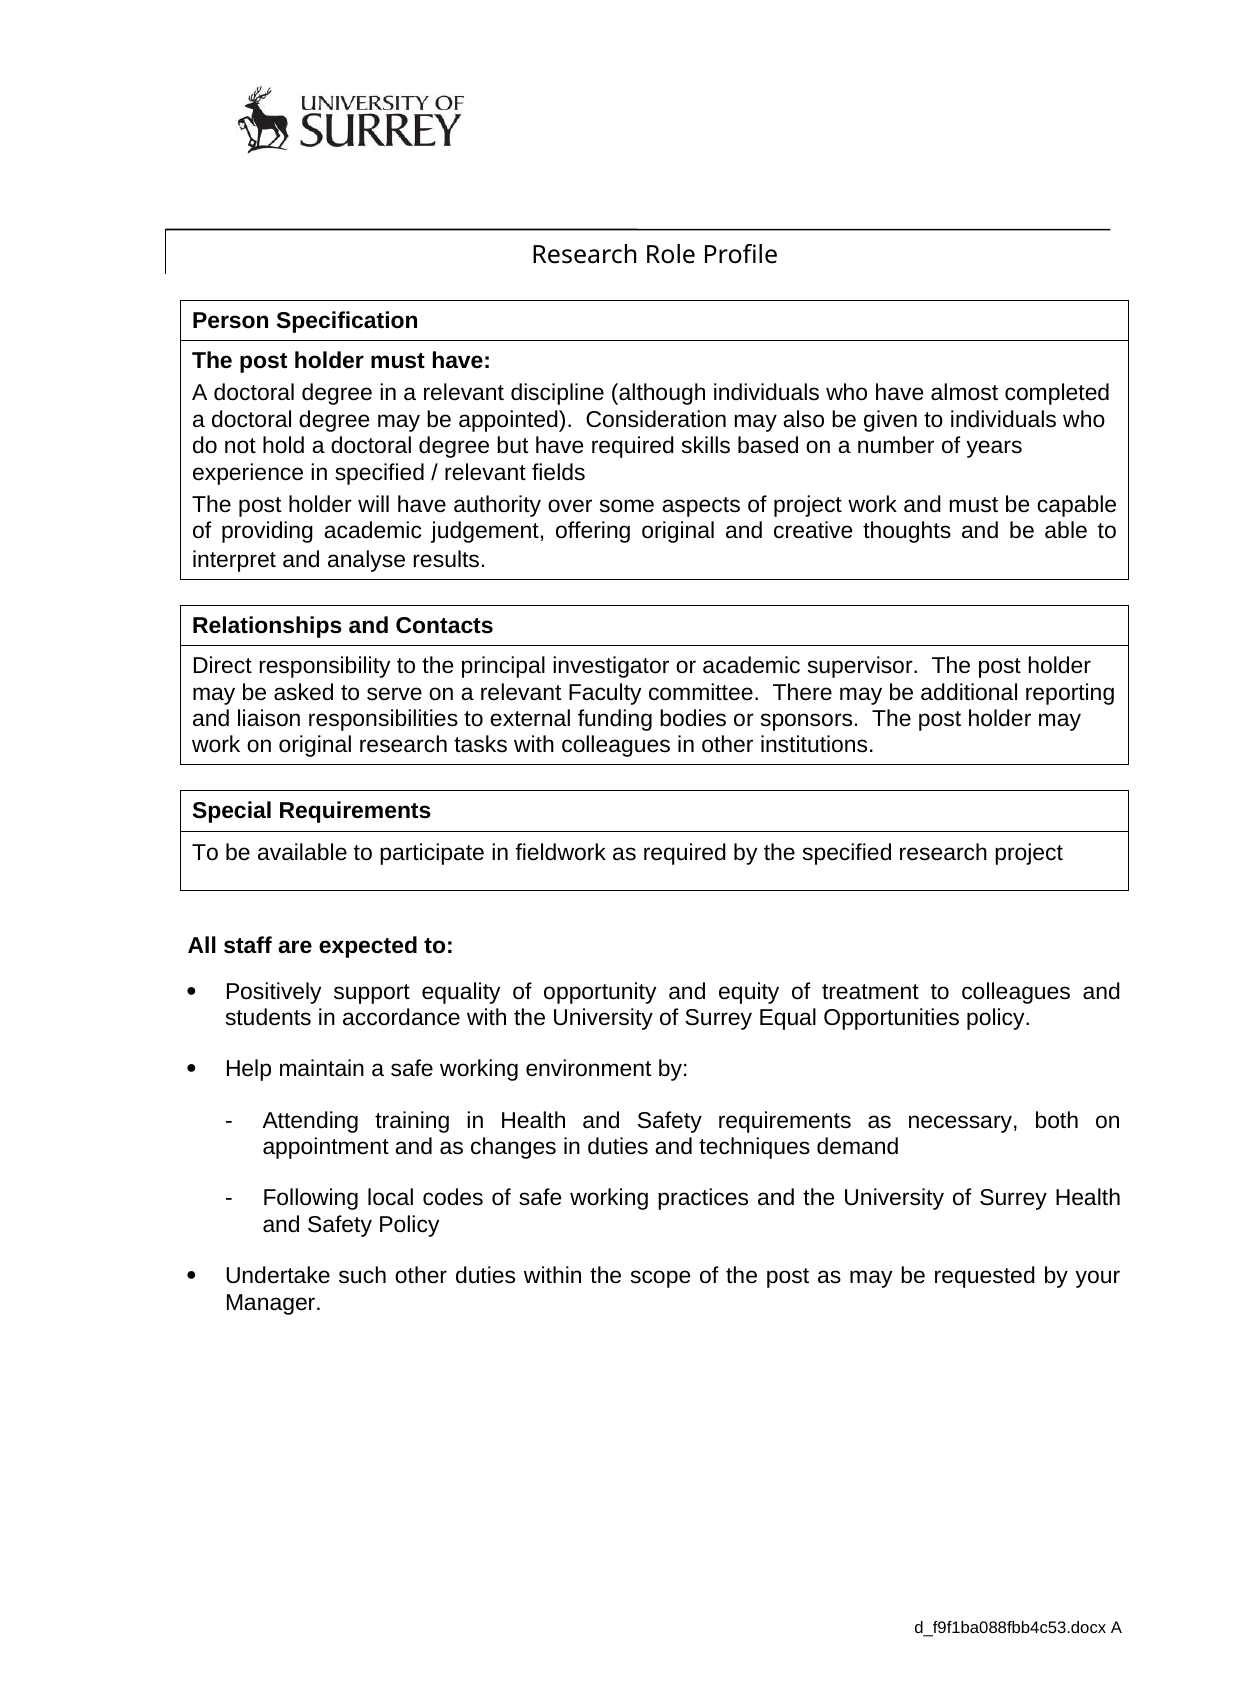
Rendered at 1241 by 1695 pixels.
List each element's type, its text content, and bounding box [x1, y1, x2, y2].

subtitle All staff are expected to: [187, 932, 1122, 959]
table_header Special Requirements [181, 791, 1128, 831]
list Following local codes of safe working practices and the and Safety Policy [225, 1184, 1122, 1237]
table_header Relationships and Contacts [181, 606, 1128, 645]
table_cell Direct responsibility to the principal investigator or academic supervisor. The post holder may be asked to serve on a relevant Faculty committee. There may be additional reporting and liaison responsibilities to external funding bodies or sponsors. The post holder may work on original research tasks with colleagues in other institutions. [181, 646, 1128, 764]
list Help maintain a safe working environment by: [187, 1055, 1122, 1082]
table_header Person Specification [181, 301, 1128, 339]
list Undertake such other duties within the scope of the post as may be requested by your Manager. [187, 1262, 1122, 1315]
picture [187, 45, 514, 197]
list Positively support equality of opportunity and equity of treatment to colleagues and students in accordance with the policy. [187, 978, 1122, 1030]
list Attending training in Health and Safety requirements as necessary, both on appointment and as changes in duties and techniques demand [225, 1107, 1122, 1159]
table_cell The post holder must have: A doctoral degree in a relevant discipline (although individuals who have almost completed a doctoral degree may be appointed). Consideration may also be given to individuals who do not hold a doctoral degree but have required skills based on a number of years experience in specified / relevant fields The post holder will have authority over some aspects of project work and must be capable of providing academic judgement, offering original and creative thoughts and be able to interpret and analyse results. [181, 341, 1128, 579]
table_cell To be available to participate in fieldwork as required by the specified research project [181, 832, 1128, 890]
